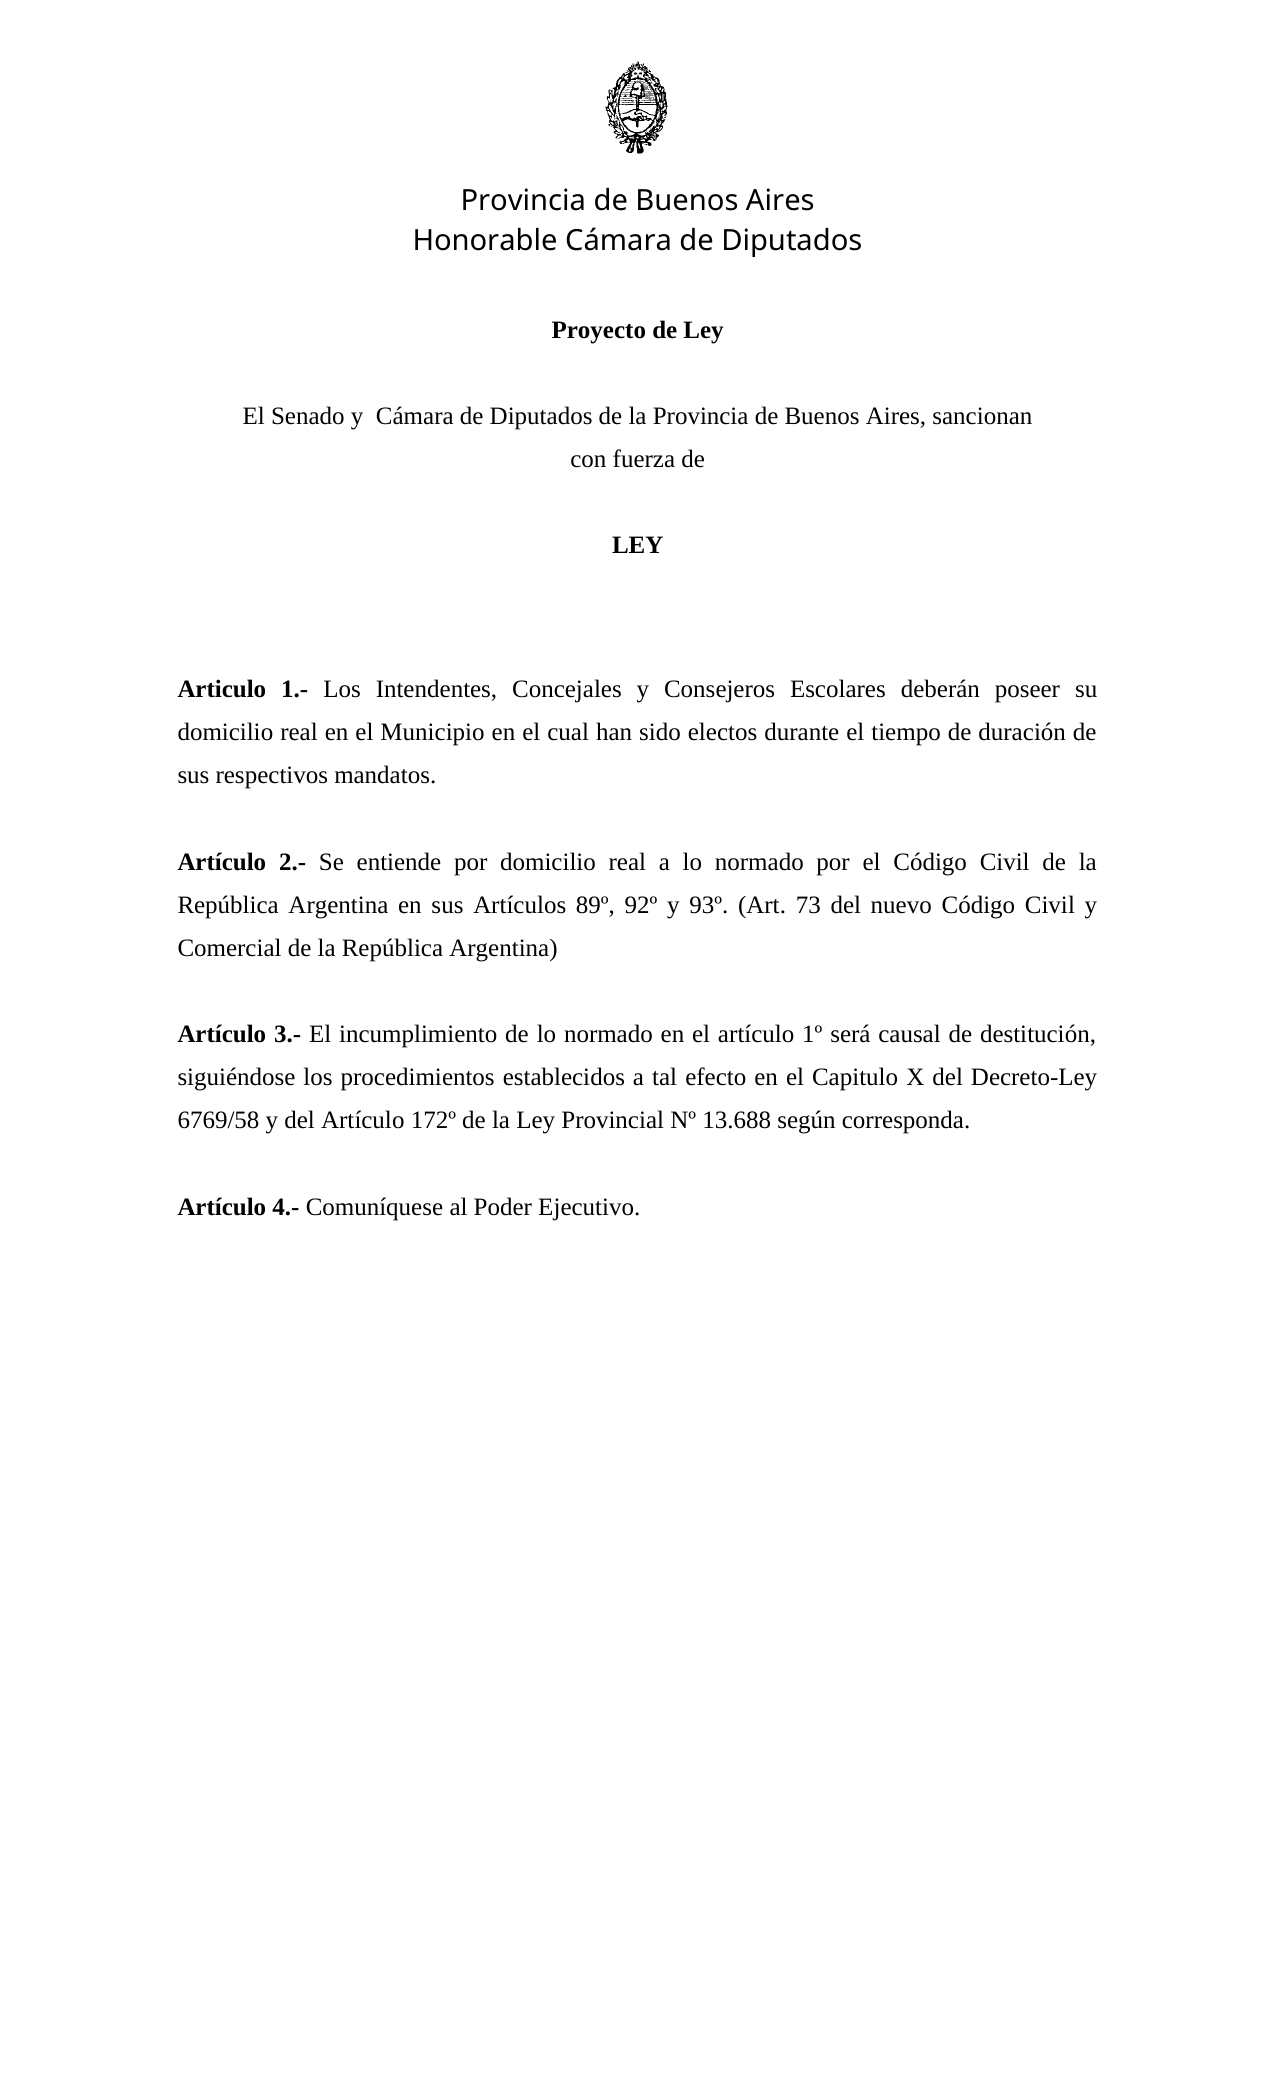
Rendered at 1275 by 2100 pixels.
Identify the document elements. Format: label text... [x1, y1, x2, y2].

text Artículo 4.- Comuníquese al Poder Ejecutivo. [177, 1192, 1098, 1221]
text Artículo 2.- Se entiende por domicilio real a lo normado por el Código Civil de en sus Artículos 89º, 92º y 93º. (Art. 73 del nuevo Código Civil y Comercial de ) [177, 847, 1098, 962]
text LEY [177, 531, 1098, 559]
text Articulo 1.- Los Intendentes, Concejales y Consejeros Escolares deberán poseer su domicilio real en el Municipio en el cual han sido electos durante el tiempo de duración de sus respectivos mandatos. [177, 674, 1098, 789]
text Artículo 3.- El incumplimiento de lo normado en el artículo 1º será causal de destitución, siguiéndose los procedimientos establecidos a tal efecto en el Capitulo X del Decreto-Ley 6769/58 y del Artículo 172º de Nº 13.688 según corresponda. [177, 1019, 1098, 1134]
text con fuerza de [177, 444, 1098, 473]
text El Senado y Cámara de Diputados de de Buenos Aires, sancionan [177, 401, 1098, 430]
picture [602, 59, 673, 155]
text Proyecto de Ley [177, 315, 1098, 344]
